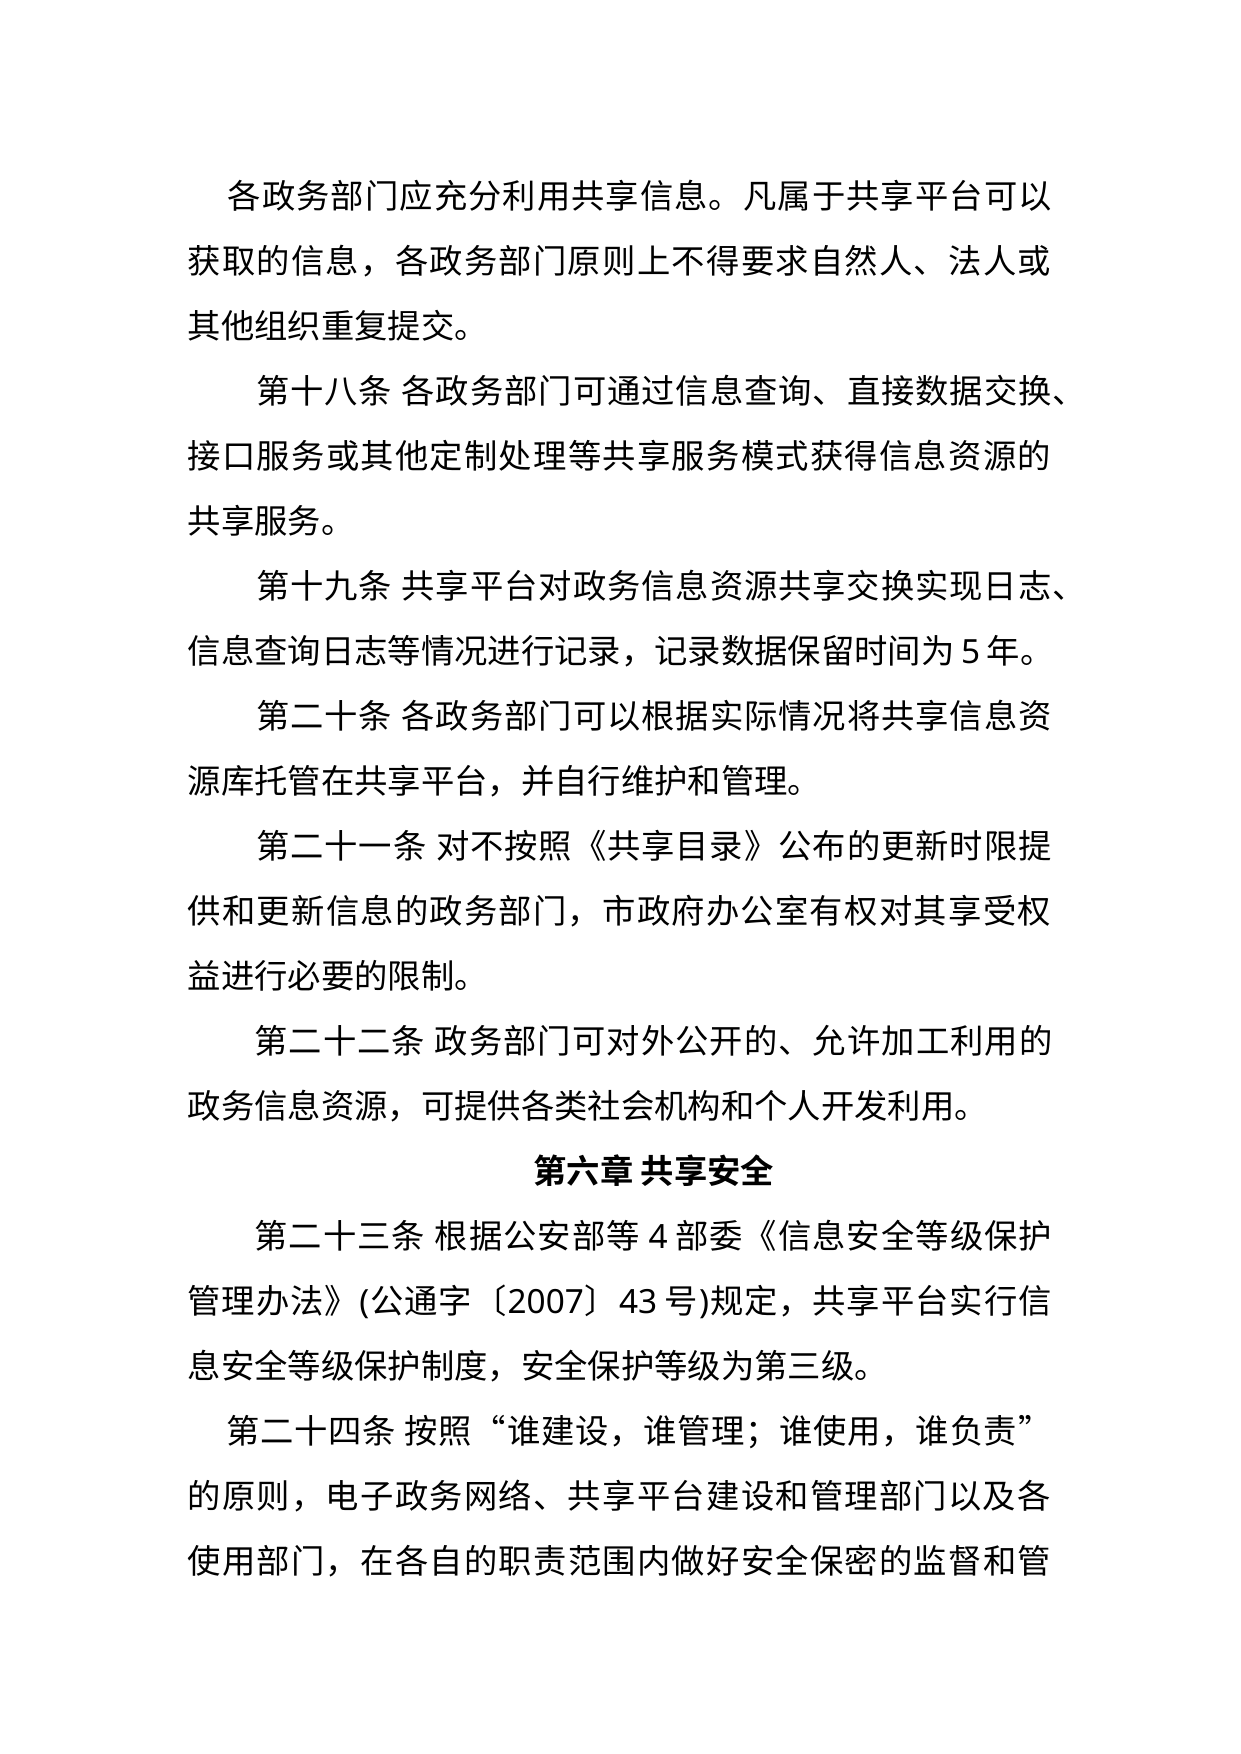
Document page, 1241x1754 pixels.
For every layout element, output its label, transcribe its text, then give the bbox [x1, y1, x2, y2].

text 第二十一条 对不按照《共享目录》公布的更新时限提供和更新信息的政务部门，市政府办公室有权对其享受权益进行必要的限制。 [187, 812, 1053, 1007]
text 第二十条 各政务部门可以根据实际情况将共享信息资源库托管在共享平台，并自行维护和管理。 [187, 682, 1053, 812]
text 第十八条 各政务部门可通过信息查询、直接数据交换、接口服务或其他定制处理等共享服务模式获得信息资源的共享服务。 [187, 357, 1053, 552]
text 第二十三条 根据公安部等4部委《信息安全等级保护管理办法》(公通字〔2007〕43号)规定，共享平台实行信息安全等级保护制度，安全保护等级为第三级。 [187, 1202, 1053, 1397]
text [187, 1397, 1053, 1592]
text 各政务部门应充分利用共享信息。凡属于共享平台可以获取的信息，各政务部门原则上不得要求自然人、法人或其他组织重复提交。 [187, 162, 1053, 357]
text 第十九条 共享平台对政务信息资源共享交换实现日志、信息查询日志等情况进行记录，记录数据保留时间为5年。 [187, 552, 1053, 682]
text 第二十二条 政务部门可对外公开的、允许加工利用的政务信息资源，可提供各类社会机构和个人开发利用。 [187, 1007, 1053, 1137]
text 第六章 共享安全 [187, 1137, 1053, 1202]
